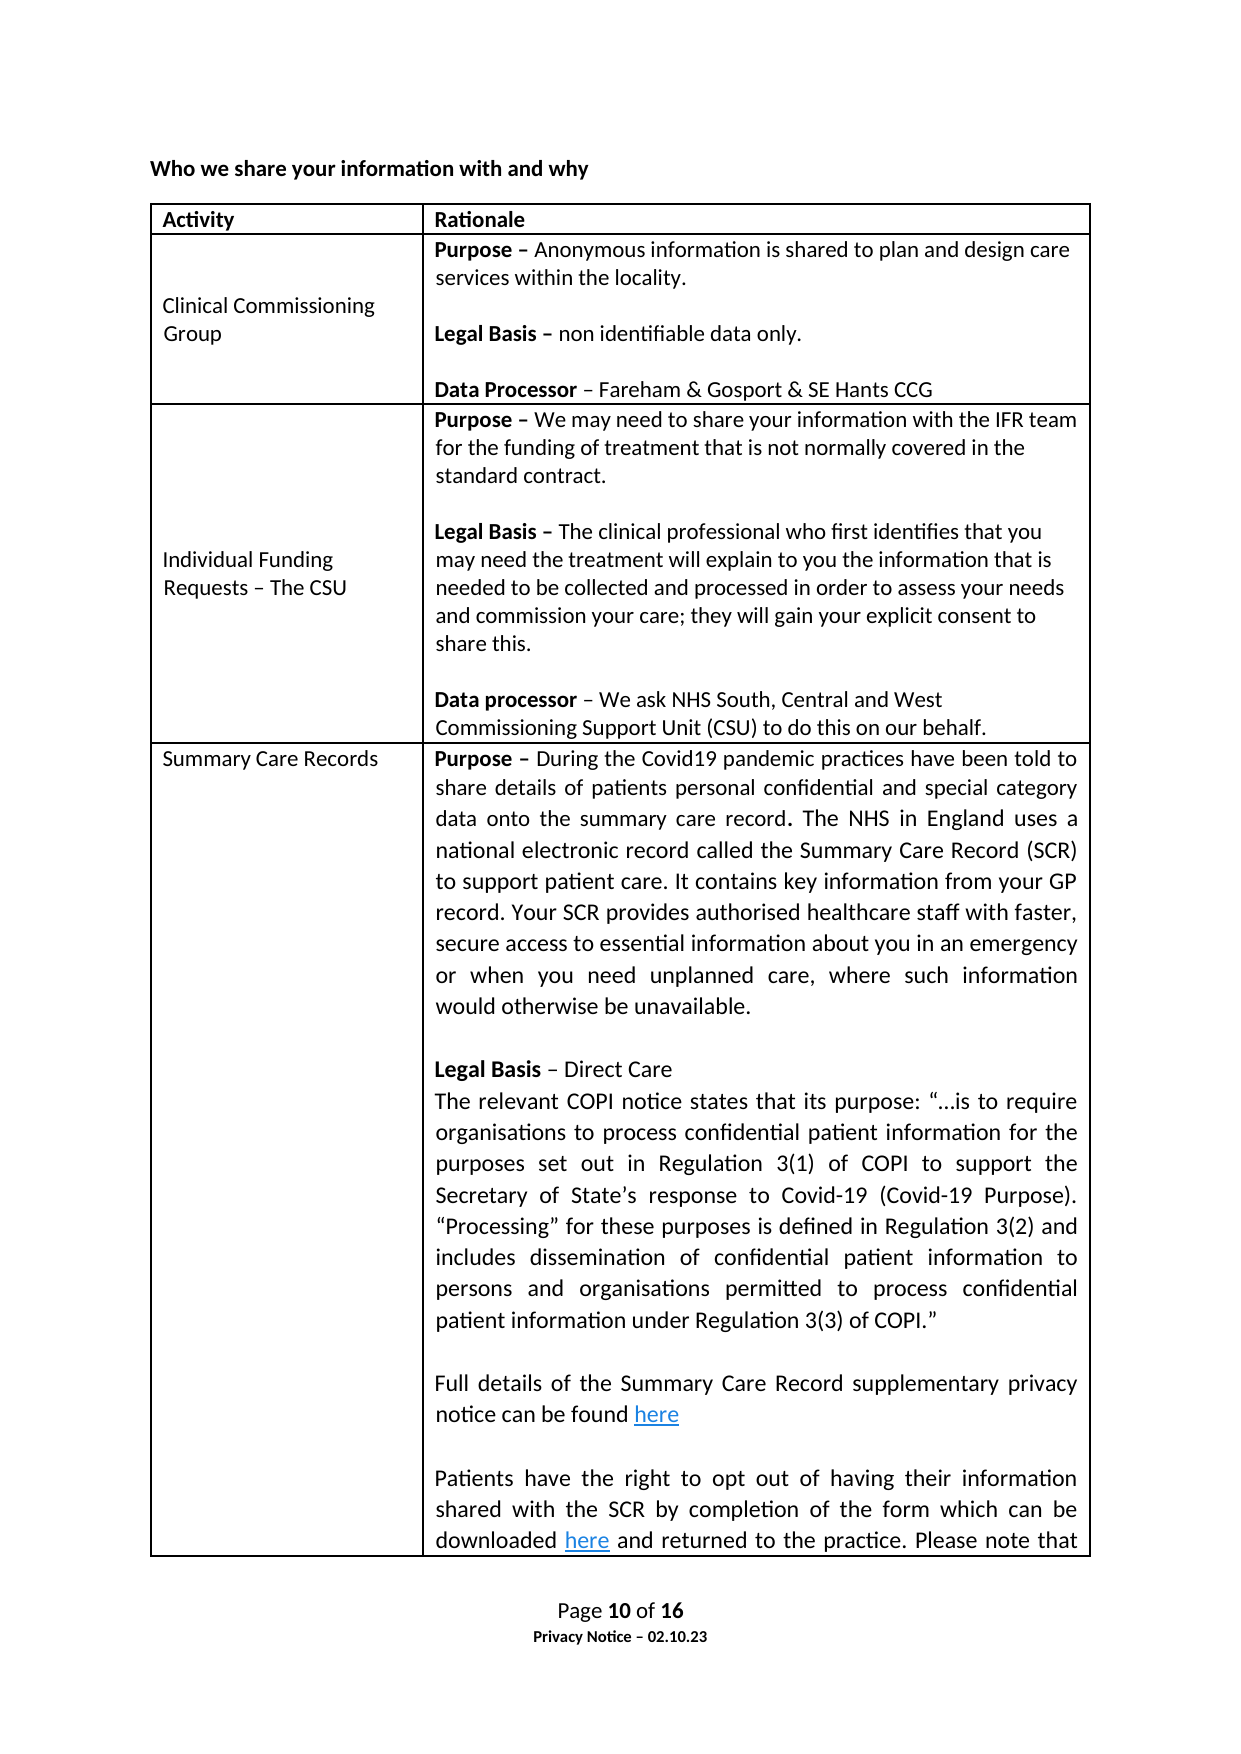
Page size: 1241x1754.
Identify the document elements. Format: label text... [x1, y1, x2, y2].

table_header Rationale [424, 205, 1089, 233]
text Who we share your information with and why [150, 154, 1091, 182]
table_header Activity [152, 205, 422, 233]
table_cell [424, 744, 1089, 1554]
table_cell Purpose – Anonymous information is shared to plan and design care services within the locality. Legal Basis – non identifiable data only. Data Processor – Fareham & Gosport & SE Hants CCG [424, 235, 1089, 403]
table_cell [152, 744, 422, 1554]
table_cell Purpose – We may need to share your information with the IFR team for the funding of treatment that is not normally covered in the standard contract. Legal Basis – The clinical professional who first identifies that you may need the treatment will explain to you the information that is needed to be collected and processed in order to assess your needs and commission your care; they will gain your explicit consent to share this. Data processor – We ask NHS South, Central and West Commissioning Support Unit (CSU) to do this on our behalf. [424, 405, 1089, 742]
table_cell Clinical Commissioning Group [152, 235, 422, 403]
table_cell Individual Funding Requests – The CSU [152, 405, 422, 742]
